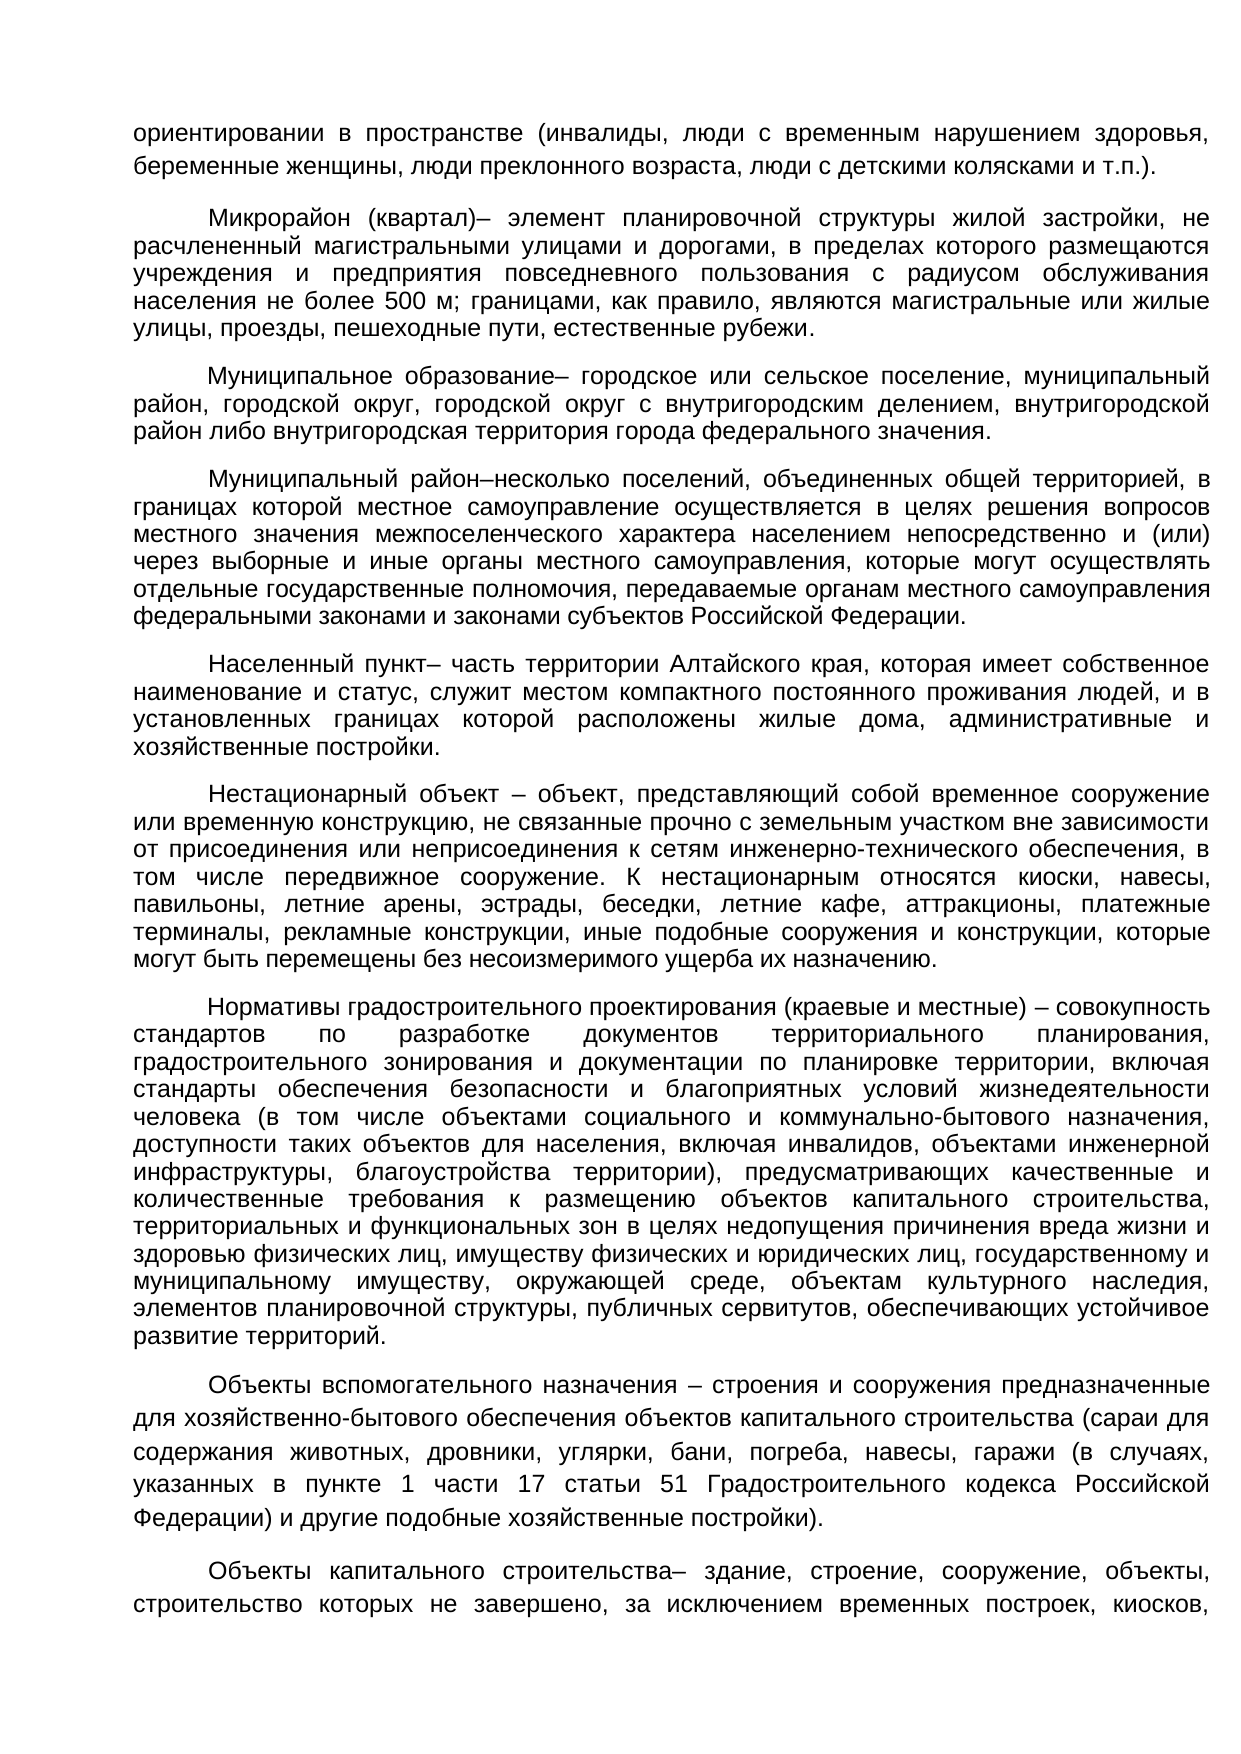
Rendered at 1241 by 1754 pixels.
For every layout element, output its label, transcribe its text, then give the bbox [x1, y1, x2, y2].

text Микрорайон (квартал)– элемент планировочной структуры жилой застройки, не расчлененный магистральными улицами и дорогами, в пределах которого размещаются учреждения и предприятия повседневного пользования с радиусом обслуживания населения не более ; границами, как правило, являются магистральные или жилые улицы, проезды, пешеходные пути, естественные рубежи. [133, 205, 1211, 342]
text Нестационарный объект – объект, представляющий собой временное сооружение или временную конструкцию, не связанные прочно с земельным участком вне зависимости от присоединения или неприсоединения к сетям инженерно-технического обеспечения, в том числе передвижное сооружение. К нестационарным относятся киоски, навесы, павильоны, летние арены, эстрады, беседки, летние кафе, аттракционы, платежные терминалы, рекламные конструкции, иные подобные сооружения и конструкции, которые могут быть перемещены без несоизмеримого ущерба их назначению. [133, 781, 1211, 973]
text Населенный пункт– часть территории Алтайского края, которая имеет собственное наименование и статус, служит местом компактного постоянного проживания людей, и в установленных границах которой расположены жилые дома, административные и хозяйственные постройки. [133, 651, 1211, 760]
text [133, 1556, 1211, 1618]
text Муниципальное образование– городское или сельское поселение, муниципальный район, городской округ, городской округ с внутригородским делением, внутригородской район либо внутригородская территория города федерального значения. [133, 363, 1211, 445]
text Муниципальный район–несколько поселений, объединенных общей территорией, в границах которой местное самоуправление осуществляется в целях решения вопросов местного значения межпоселенческого характера населением непосредственно и (или) через выборные и иные органы местного самоуправления, которые могут осуществлять отдельные государственные полномочия, передаваемые органам местного самоуправления федеральными законами и законами субъектов Российской Федерации. [133, 466, 1211, 630]
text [133, 118, 1211, 180]
text Нормативы градостроительного проектирования (краевые и местные) – совокупность стандартов по разработке документов территориального планирования, градостроительного зонирования и документации по планировке территории, включая стандарты обеспечения безопасности и благоприятных условий жизнедеятельности человека (в том числе объектами социального и коммунально-бытового назначения, доступности таких объектов для населения, включая инвалидов, объектами инженерной инфраструктуры, благоустройства территории), предусматривающих качественные и количественные требования к размещению объектов капитального строительства, территориальных и функциональных зон в целях недопущения причинения вреда жизни и здоровью физических лиц, имуществу физических и юридических лиц, государственному и муниципальному имуществу, окружающей среде, объектам культурного наследия, элементов планировочной структуры, публичных сервитутов, обеспечивающих устойчивое развитие территорий. [133, 993, 1211, 1349]
text Объекты вспомогательного назначения – строения и сооружения предназначенные для хозяйственно-бытового обеспечения объектов капитального строительства (сараи для содержания животных, дровники, углярки, бани, погреба, навесы, гаражи (в случаях, указанных в пункте 1 части 17 статьи 51 Градостроительного кодекса Российской Федерации) и другие подобные хозяйственные постройки). [133, 1370, 1211, 1531]
